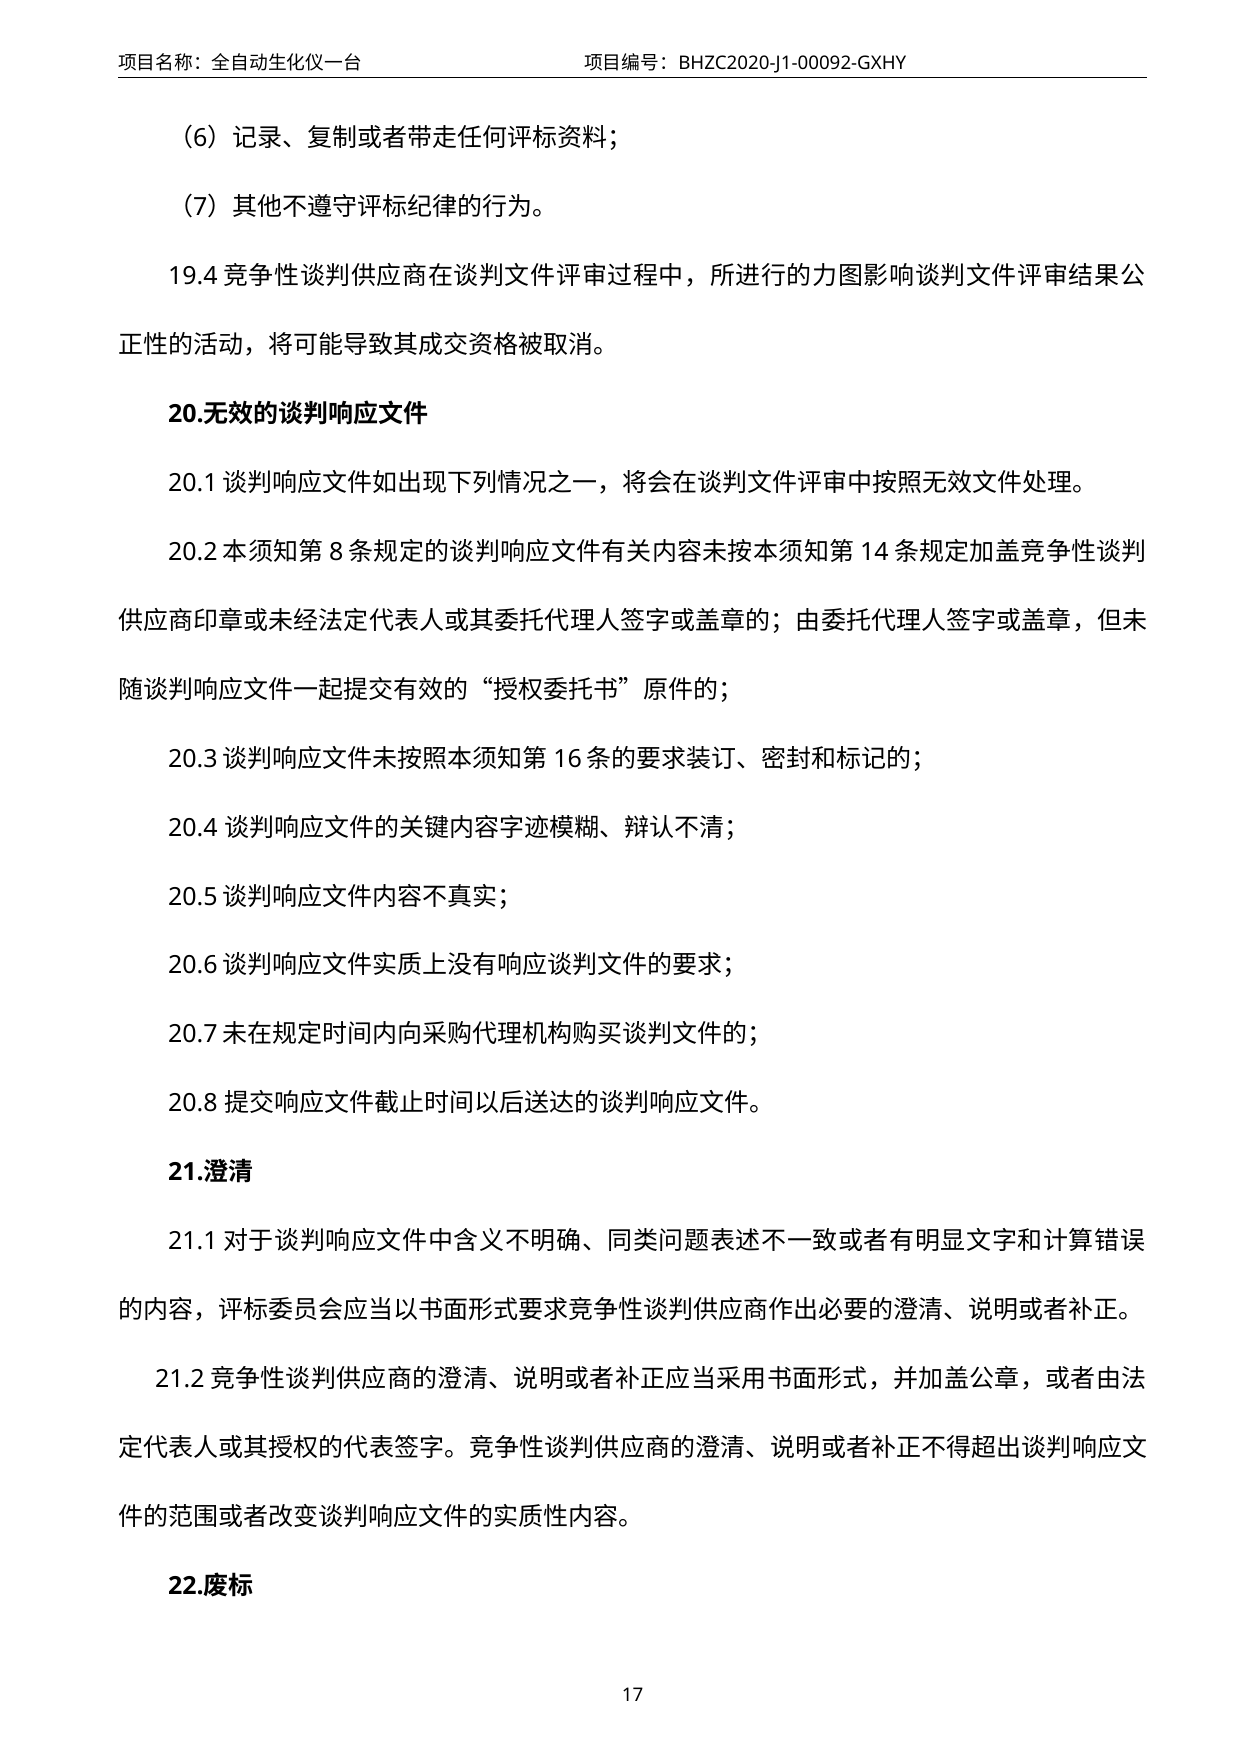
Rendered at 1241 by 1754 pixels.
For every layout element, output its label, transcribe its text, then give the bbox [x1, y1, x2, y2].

text 20.8 提交响应文件截止时间以后送达的谈判响应文件。 [118, 1067, 1147, 1136]
text 21.1对于谈判响应文件中含义不明确、同类问题表述不一致或者有明显文字和计算错误的内容，评标委员会应当以书面形式要求竞争性谈判供应商作出必要的澄清、说明或者补正。 [118, 1204, 1147, 1342]
text 20.5谈判响应文件内容不真实； [118, 860, 1147, 929]
text 22.废标 [118, 1549, 1147, 1618]
text 20.1谈判响应文件如出现下列情况之一，将会在谈判文件评审中按照无效文件处理。 [118, 446, 1147, 515]
text 21.澄清 [118, 1136, 1147, 1204]
text 20.2本须知第8条规定的谈判响应文件有关内容未按本须知第14条规定加盖竞争性谈判供应商印章或未经法定代表人或其委托代理人签字或盖章的；由委托代理人签字或盖章，但未随谈判响应文件一起提交有效的“授权委托书”原件的； [118, 515, 1147, 722]
text 20.无效的谈判响应文件 [118, 377, 1147, 446]
text 20.6谈判响应文件实质上没有响应谈判文件的要求； [118, 929, 1147, 998]
text 20.3谈判响应文件未按照本须知第 16条的要求装订、密封和标记的； [118, 722, 1147, 791]
text 20.7未在规定时间内向采购代理机构购买谈判文件的； [118, 998, 1147, 1067]
text 21.2竞争性谈判供应商的澄清、说明或者补正应当采用书面形式，并加盖公章，或者由法定代表人或其授权的代表签字。竞争性谈判供应商的澄清、说明或者补正不得超出谈判响应文件的范围或者改变谈判响应文件的实质性内容。 [118, 1342, 1147, 1549]
text 20.4 谈判响应文件的关键内容字迹模糊、辩认不清； [118, 791, 1147, 860]
text （6）记录、复制或者带走任何评标资料； [118, 101, 1147, 170]
text （7）其他不遵守评标纪律的行为。 [118, 170, 1147, 239]
text 19.4竞争性谈判供应商在谈判文件评审过程中，所进行的力图影响谈判文件评审结果公正性的活动，将可能导致其成交资格被取消。 [118, 239, 1147, 377]
